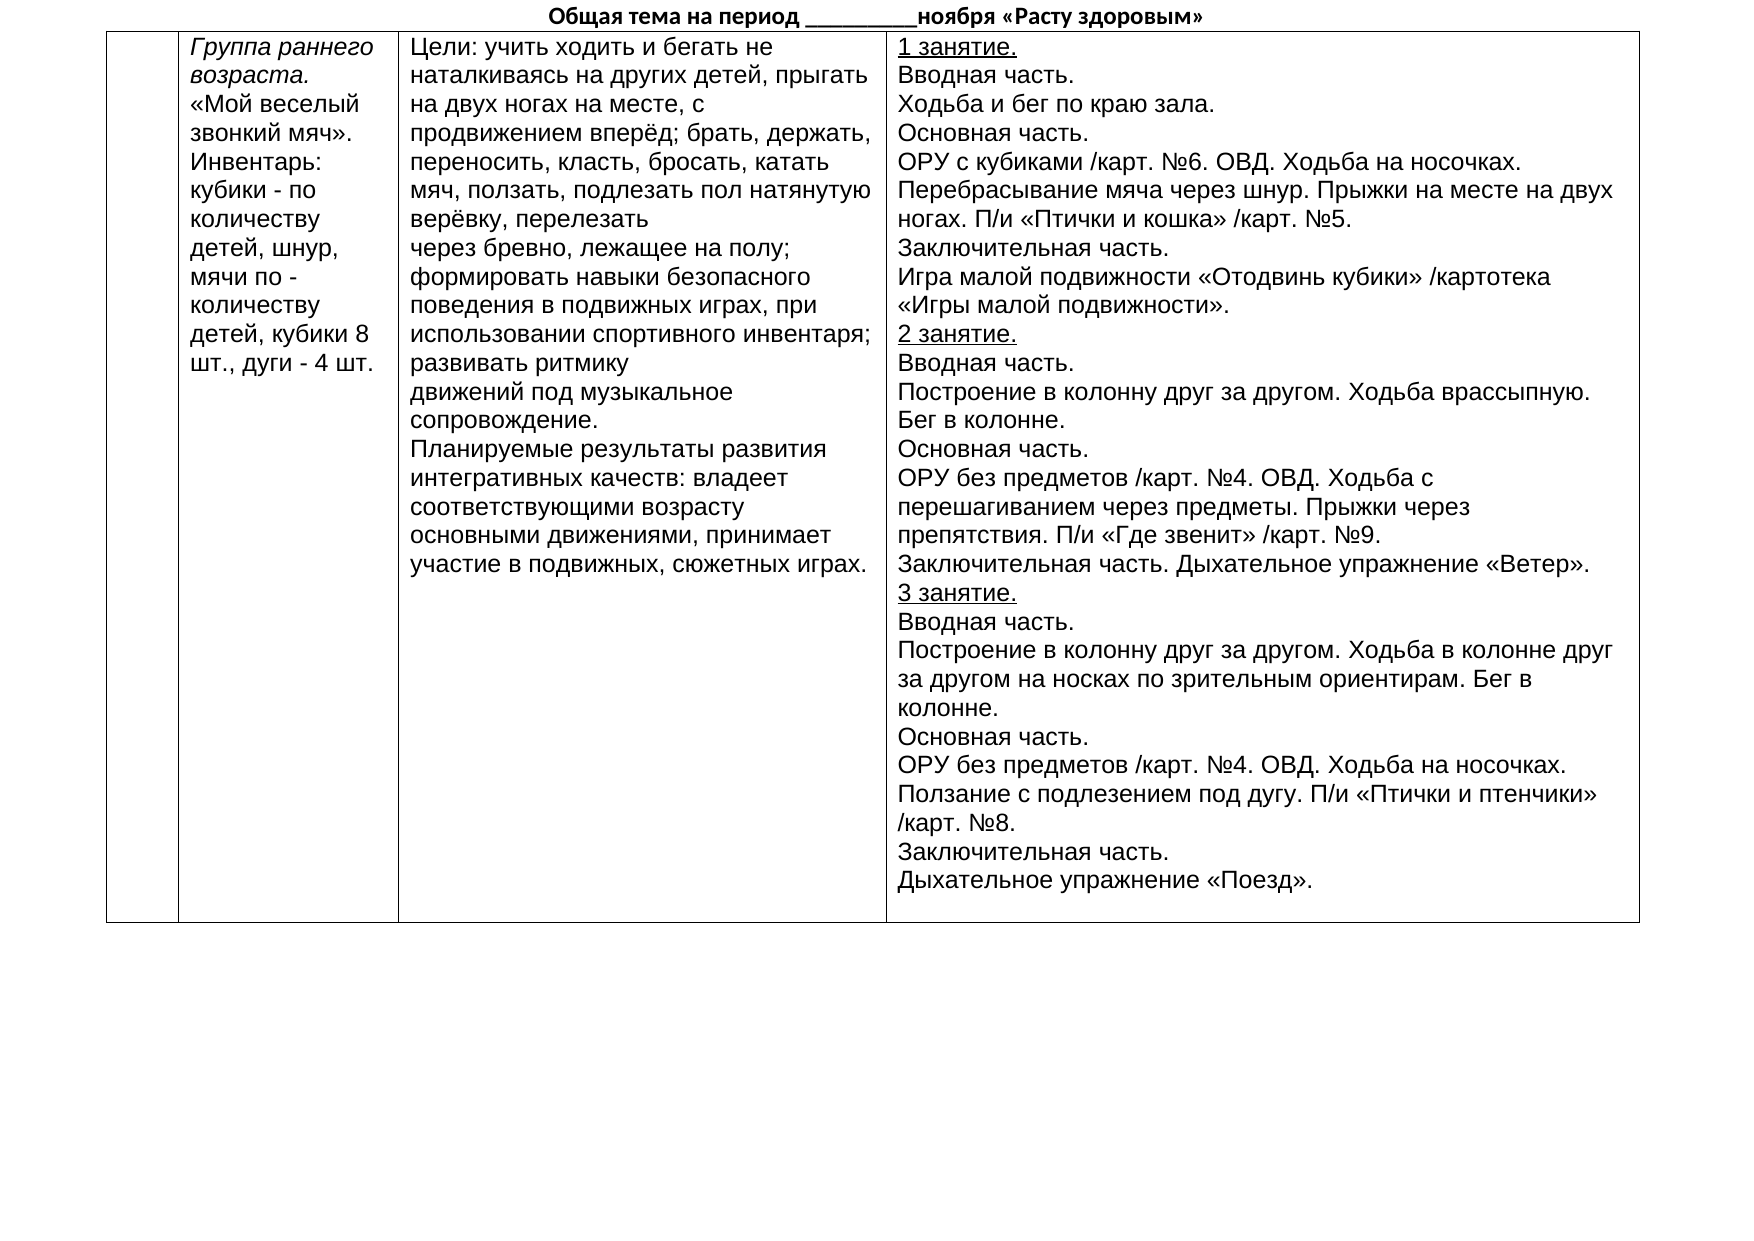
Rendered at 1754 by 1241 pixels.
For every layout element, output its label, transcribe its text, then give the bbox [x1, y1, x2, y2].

text Общая тема на период _________ноября «Расту здоровым» [118, 0, 1636, 31]
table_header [399, 32, 886, 922]
table_header [107, 32, 178, 922]
table_header Группа раннего возраста. «Мой веселый звонкий мяч». Инвентарь: кубики - по количеству детей, шнур, мячи по - количеству детей, кубики 8 шт., дуги - 4 шт. [179, 32, 398, 922]
table_header 1 занятие. Вводная часть. Ходьба и бег по краю зала. Основная часть. ОРУ с кубиками /карт. №6. ОВД. Ходьба на носочках. Перебрасывание мяча через шнур. Прыжки на месте на двух ногах. П/и «Птички и кошка» /карт. №5. Заключительная часть. Игра малой подвижности «Отодвинь кубики» /картотека «Игры малой подвижности». 2 занятие. Вводная часть. Построение в колонну друг за другом. Ходьба врассыпную. Бег в колонне. Основная часть. ОРУ без предметов /карт. №4. ОВД. Ходьба с перешагиванием через предметы. Прыжки через препятствия. П/и «Где звенит» /карт. №9. Заключительная часть. Дыхательное упражнение «Ветер». 3 занятие. Вводная часть. Построение в колонну друг за другом. Ходьба в колонне друг за другом на носках по зрительным ориентирам. Бег в колонне. Основная часть. ОРУ без предметов /карт. №4. ОВД. Ходьба на носочках. Ползание с подлезением под дугу. П/и «Птички и птенчики» /карт. №8. Заключительная часть. Дыхательное упражнение «Поезд». [887, 32, 1639, 922]
